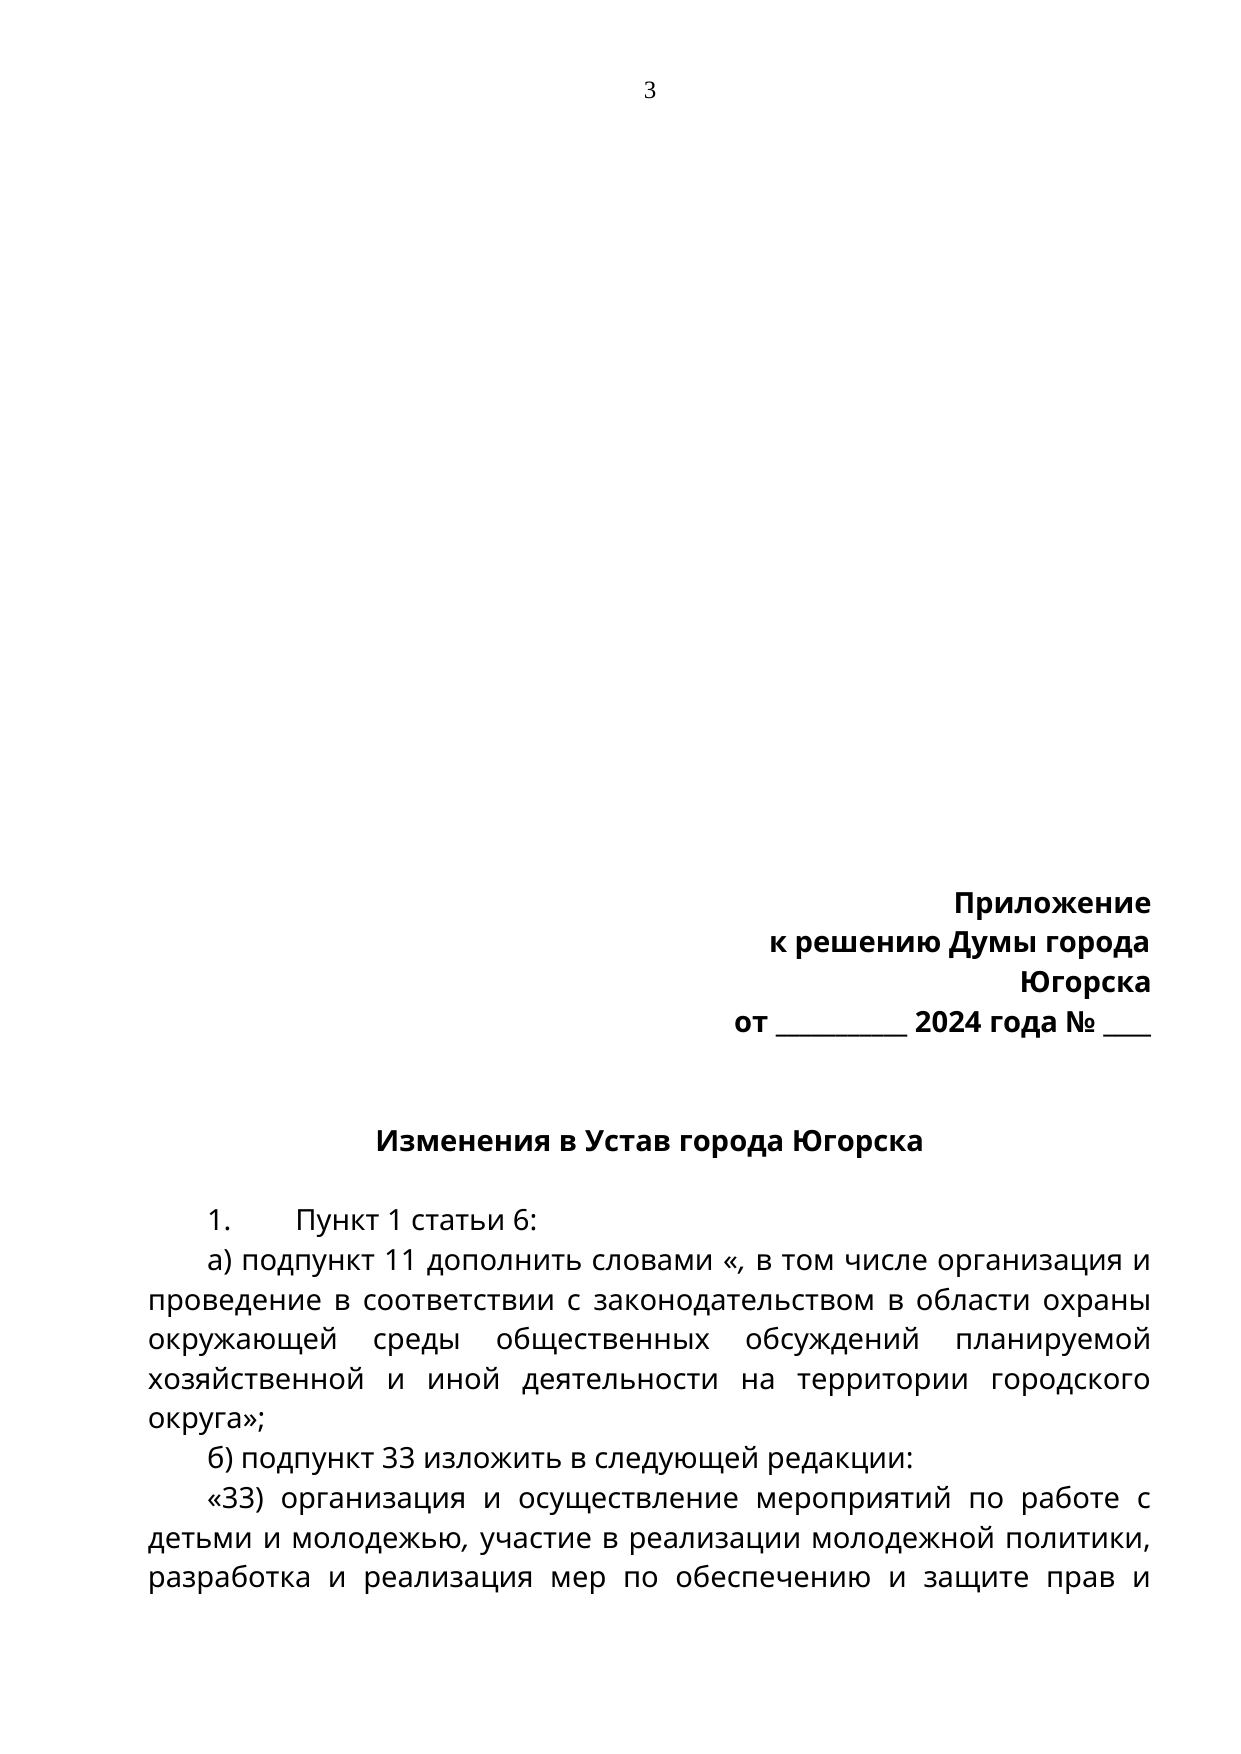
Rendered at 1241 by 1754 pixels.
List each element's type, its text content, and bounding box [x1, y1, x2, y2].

text Приложение [148, 882, 1152, 922]
text к решению Думы города Югорска [148, 922, 1152, 1001]
list Пункт 1 статьи 6: [148, 1199, 1152, 1239]
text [148, 1477, 1152, 1596]
text Изменения в Устав города Югорска [148, 1120, 1152, 1160]
text б) подпункт 33 изложить в следующей редакции: [148, 1437, 1152, 1477]
text от ___________ 2024 года № ____ [148, 1001, 1152, 1041]
text а) подпункт 11 дополнить словами «, в том числе организация и проведение в соответствии с законодательством в области охраны окружающей среды общественных обсуждений планируемой хозяйственной и иной деятельности на территории городского округа»; [148, 1239, 1152, 1437]
